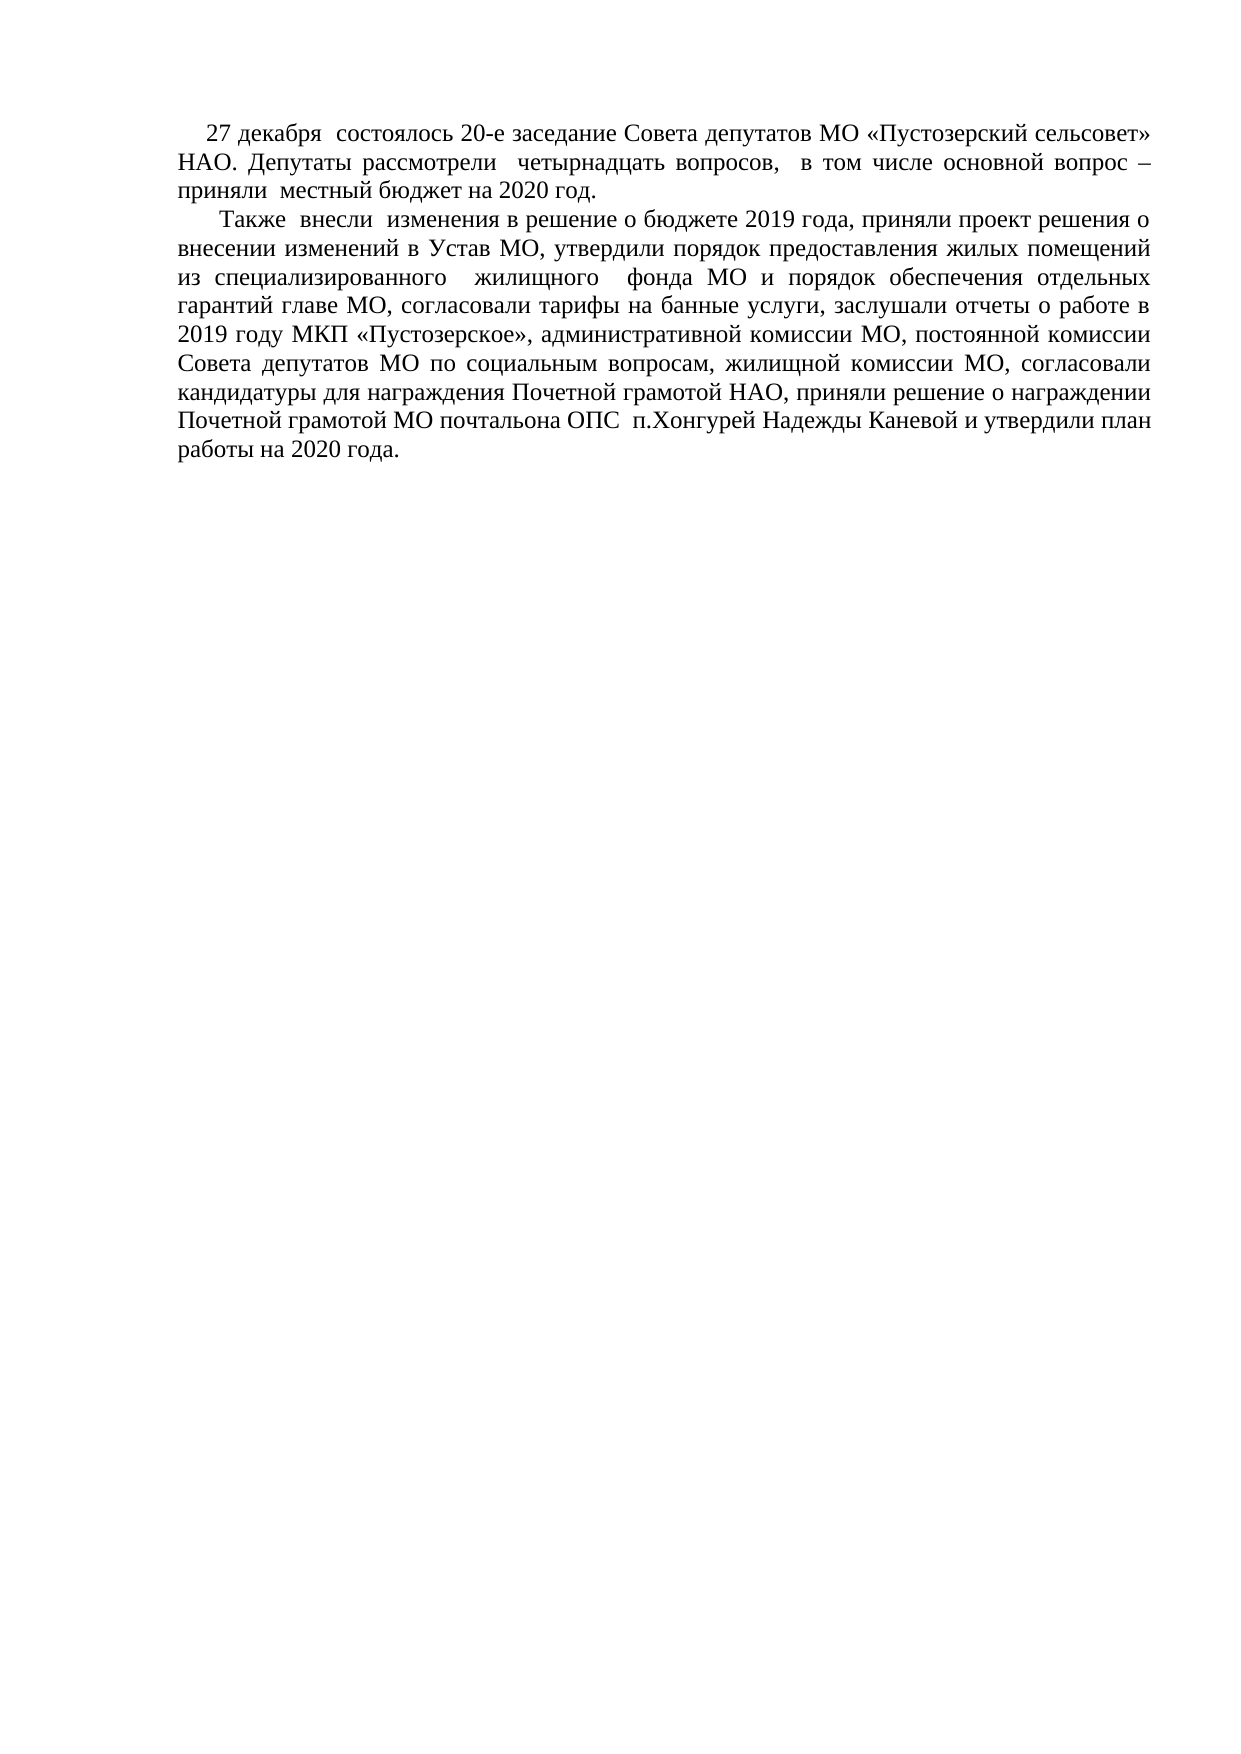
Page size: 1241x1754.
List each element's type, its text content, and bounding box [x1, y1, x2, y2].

text 27 декабря состоялось 20-е заседание Совета депутатов МО «Пустозерский сельсовет» НАО. Депутаты рассмотрели четырнадцать вопросов, в том числе основной вопрос – приняли местный бюджет на 2020 год. [177, 118, 1152, 204]
text Также внесли изменения в решение о бюджете 2019 года, приняли проект решения о внесении изменений в Устав МО, утвердили порядок предоставления жилых помещений из специализированного жилищного фонда МО и порядок обеспечения отдельных гарантий главе МО, согласовали тарифы на банные услуги, заслушали отчеты о работе в 2019 году МКП «Пустозерское», административной комиссии МО, постоянной комиссии Совета депутатов МО по социальным вопросам, жилищной комиссии МО, согласовали кандидатуры для награждения Почетной грамотой НАО, приняли решение о награждении Почетной грамотой МО почтальона ОПС п.Хонгурей Надежды Каневой и утвердили план работы на 2020 года. [177, 204, 1152, 463]
